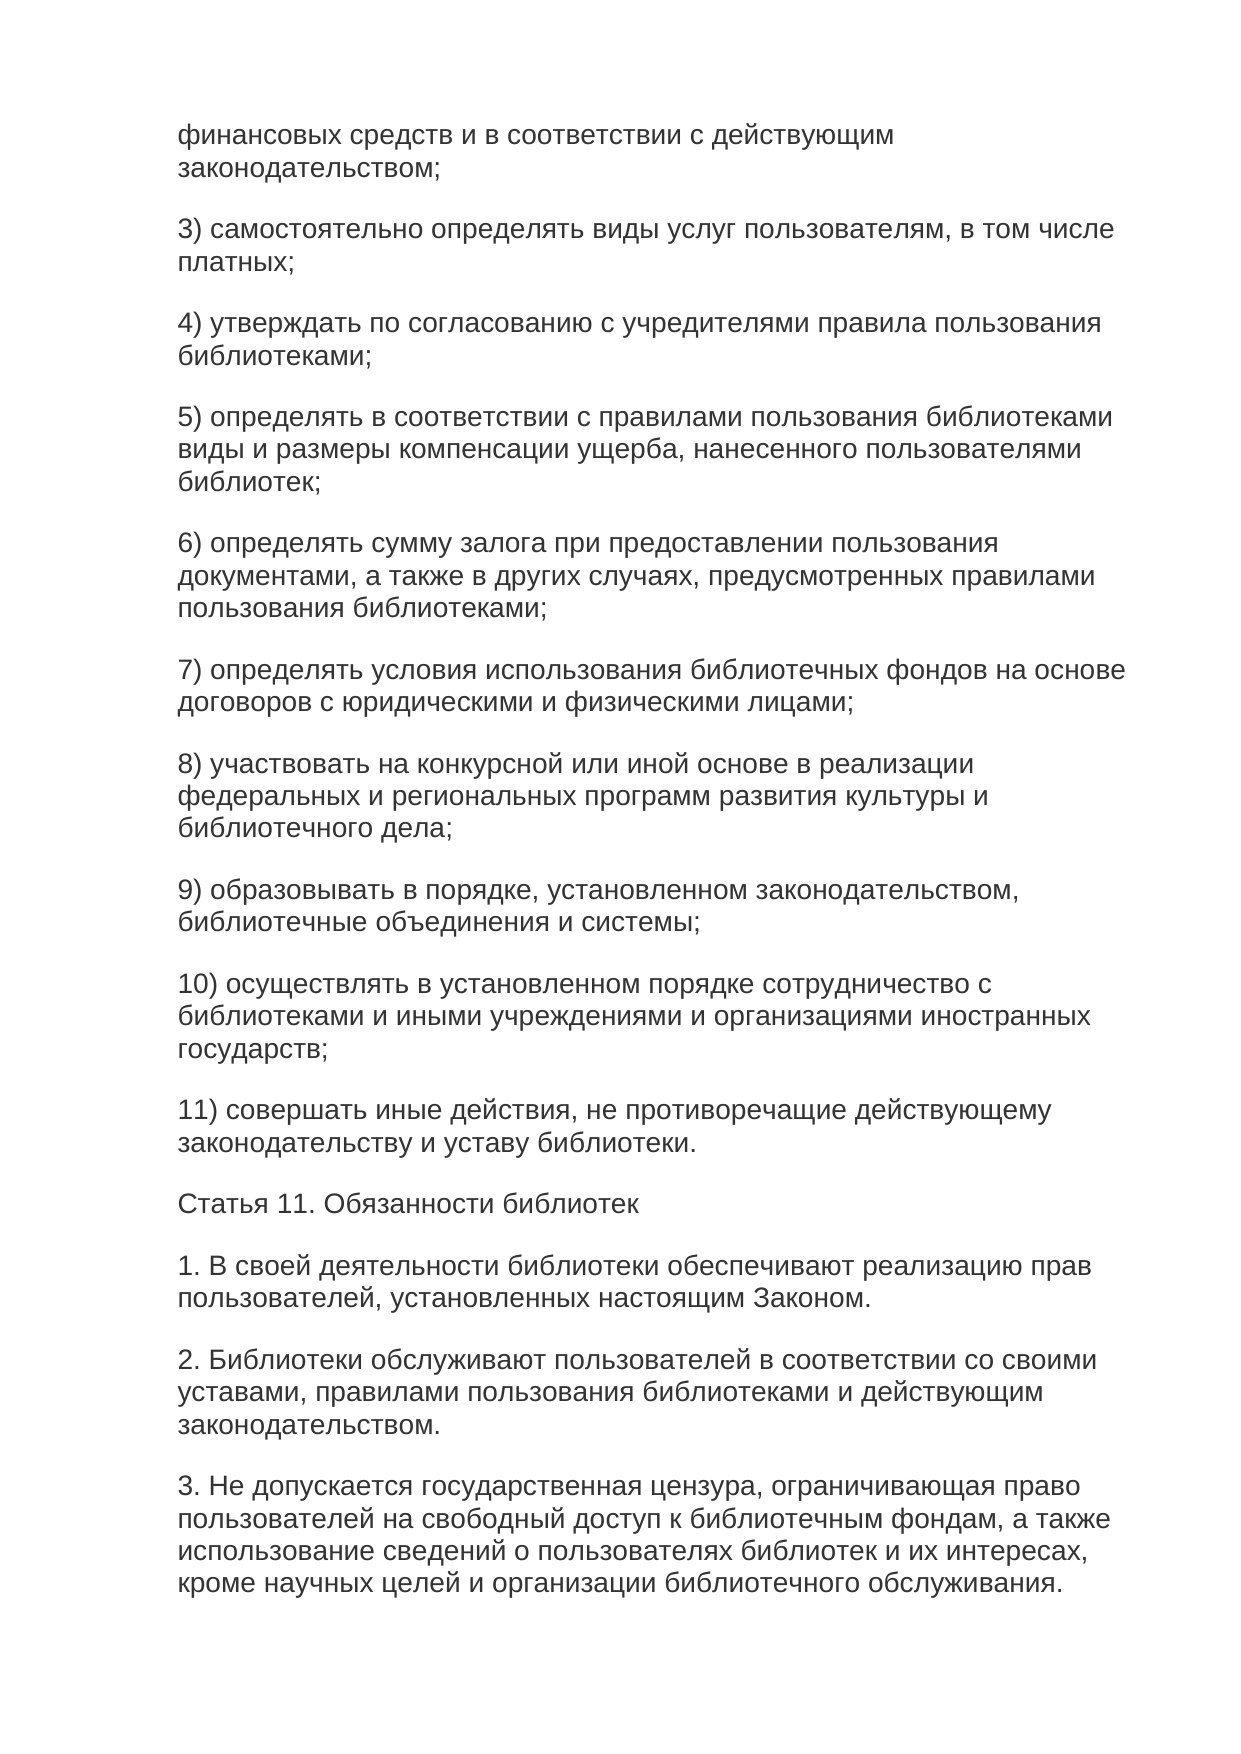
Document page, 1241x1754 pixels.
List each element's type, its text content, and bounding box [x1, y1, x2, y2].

text 5) определять в соответствии с правилами пользования библиотеками виды и размеры компенсации ущерба, нанесенного пользователями библиотек; [177, 400, 1152, 497]
text 9) образовывать в порядке, установленном законодательством, библиотечные объединения и системы; [177, 873, 1152, 938]
text 8) участвовать на конкурсной или иной основе в реализации федеральных и региональных программ развития культуры и библиотечного дела; [177, 747, 1152, 844]
text 3. Не допускается государственная цензура, ограничивающая право пользователей на свободный доступ к библиотечным фондам, а также использование сведений о пользователях библиотек и их интересах, кроме научных целей и организации библиотечного обслуживания. [177, 1469, 1152, 1599]
text 7) определять условия использования библиотечных фондов на основе договоров с юридическими и физическими лицами; [177, 653, 1152, 717]
text 11) совершать иные действия, не противоречащие действующему законодательству и уставу библиотеки. [177, 1093, 1152, 1158]
text Статья 11. Обязанности библиотек [177, 1187, 1152, 1220]
text 4) утверждать по согласованию с учредителями правила пользования библиотеками; [177, 306, 1152, 371]
text 3) самостоятельно определять виды услуг пользователям, в том числе платных; [177, 212, 1152, 277]
text 6) определять сумму залога при предоставлении пользования документами, а также в других случаях, предусмотренных правилами пользования библиотеками; [177, 526, 1152, 623]
text 2. Библиотеки обслуживают пользователей в соответствии со своими уставами, правилами пользования библиотеками и действующим законодательством. [177, 1343, 1152, 1440]
text 10) осуществлять в установленном порядке сотрудничество с библиотеками и иными учреждениями и организациями иностранных государств; [177, 967, 1152, 1064]
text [177, 118, 1152, 183]
text 1. В своей деятельности библиотеки обеспечивают реализацию прав пользователей, установленных настоящим Законом. [177, 1249, 1152, 1314]
